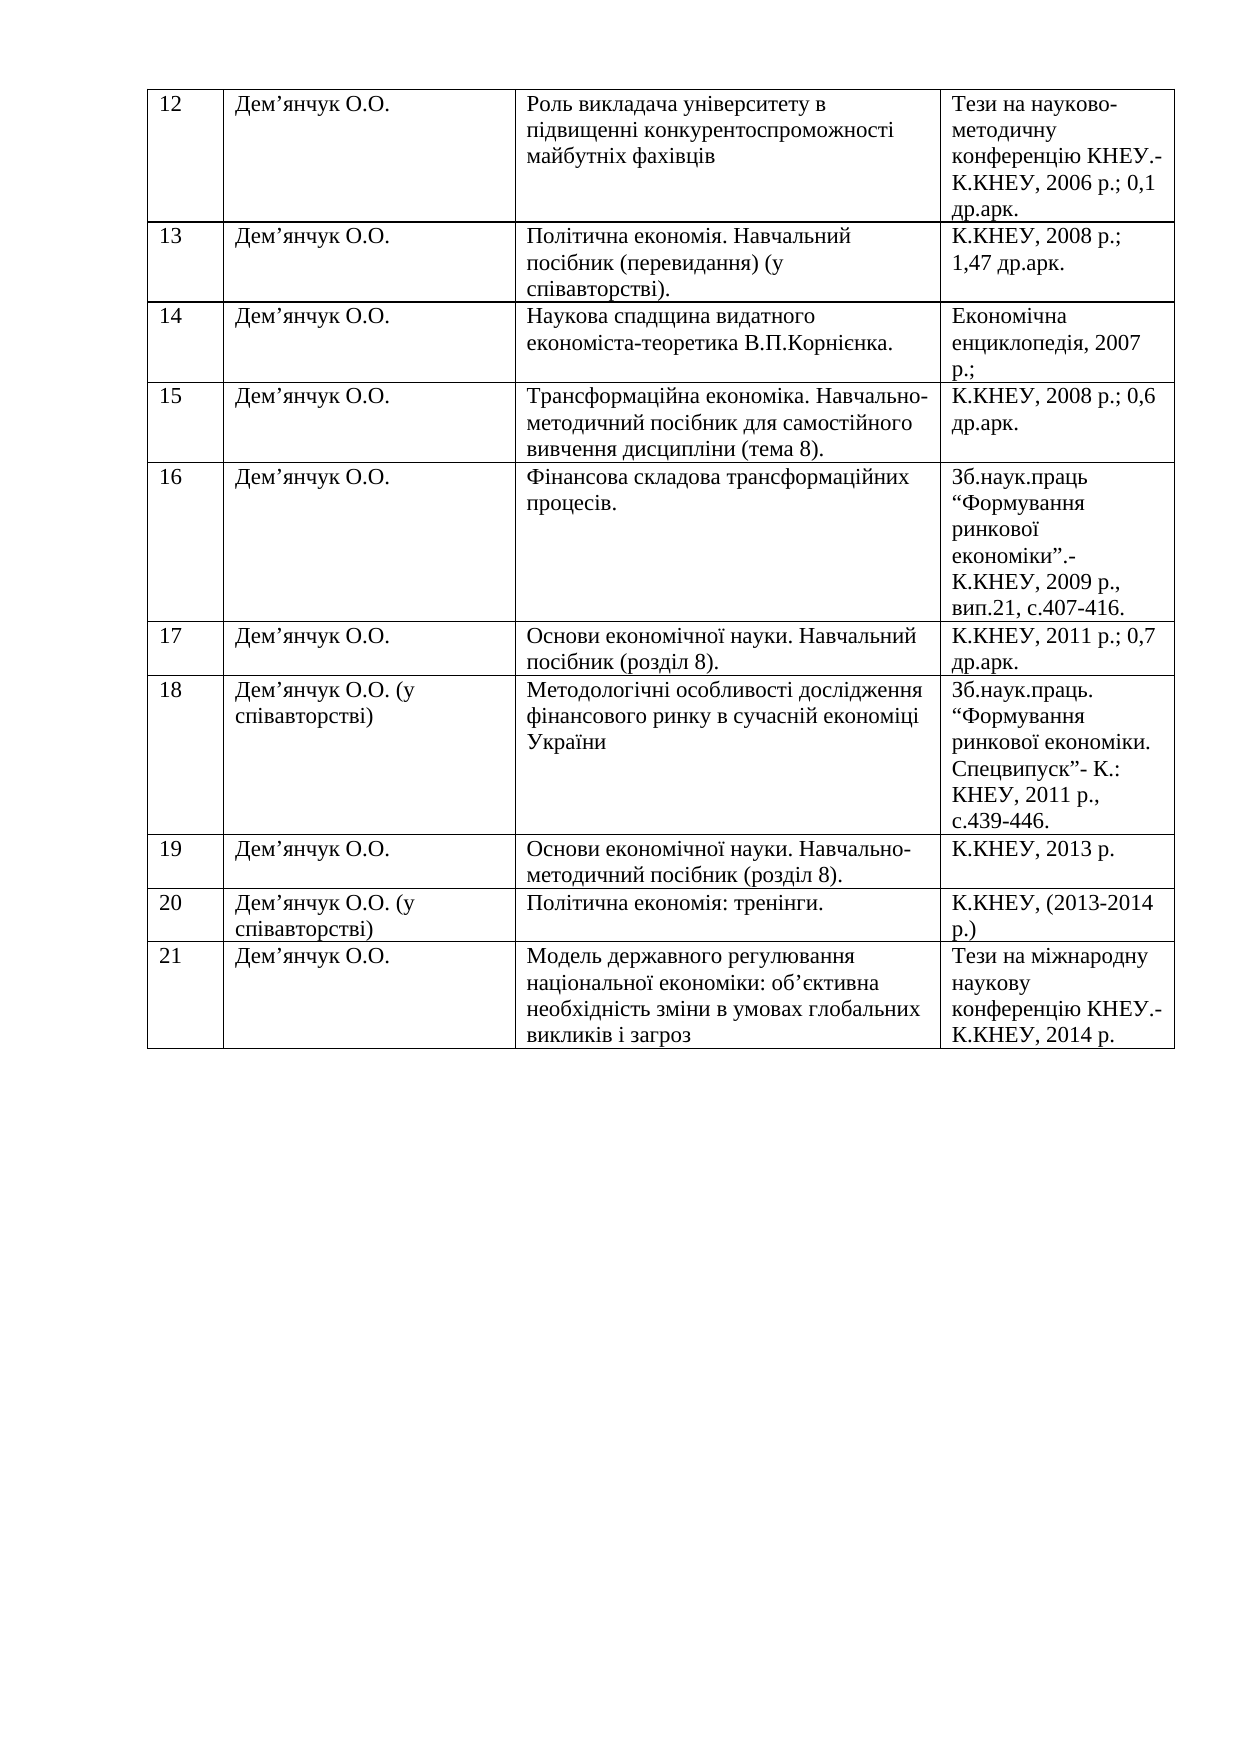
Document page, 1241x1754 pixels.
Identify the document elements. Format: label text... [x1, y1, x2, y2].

table_cell Зб.наук.праць. “Формування ринкової економіки. Спецвипуск”- К.: КНЕУ, 2011 р., с.439-446. [941, 676, 1174, 834]
table_cell К.КНЕУ, 2013 р. [941, 835, 1174, 887]
table_cell 21 [148, 942, 223, 1048]
table_cell 19 [148, 835, 223, 887]
table_cell Економічна енциклопедія, 2007 р.; [941, 303, 1174, 382]
table_cell Модель державного регулювання національної економіки: об’єктивна необхідність зміни в умовах глобальних викликів і загроз [516, 942, 940, 1048]
table_cell 18 [148, 676, 223, 834]
table_cell К.КНЕУ, 2008 р.; 1,47 др.арк. [941, 223, 1174, 301]
table_cell К.КНЕУ, (2013-2014 р.) [941, 889, 1174, 941]
table_cell 13 [148, 223, 223, 301]
table_cell Дем’янчук О.О. [224, 835, 515, 887]
table_cell Політична економія. Навчальний посібник (перевидання) (у співавторстві). [516, 223, 940, 301]
table_cell Дем’янчук О.О. [224, 622, 515, 674]
table_cell Дем’янчук О.О. [224, 223, 515, 301]
table_cell Дем’янчук О.О. [224, 303, 515, 382]
table_cell Політична економія: тренінги. [516, 889, 940, 941]
table_cell Дем’янчук О.О. [224, 942, 515, 1048]
table_cell 14 [148, 303, 223, 382]
table_cell Роль викладача університету в підвищенні конкурентоспроможності майбутніх фахівців [516, 90, 940, 221]
table_cell Дем’янчук О.О. (у співавторстві) [224, 889, 515, 941]
table_cell Методологічні особливості дослідження фінансового ринку в сучасній економіці України [516, 676, 940, 834]
table_cell Дем’янчук О.О. [224, 90, 515, 221]
table_cell Основи економічної науки. Навчальний посібник (розділ 8). [516, 622, 940, 674]
table_cell Наукова спадщина видатного економіста-теоретика В.П.Корнієнка. [516, 303, 940, 382]
table_cell Дем’янчук О.О. [224, 383, 515, 462]
table_cell 12 [148, 90, 223, 221]
table_cell Дем’янчук О.О. (у співавторстві) [224, 676, 515, 834]
table_cell 16 [148, 463, 223, 621]
table_cell Трансформаційна економіка. Навчально-методичний посібник для самостійного вивчення дисципліни (тема 8). [516, 383, 940, 462]
table_cell Тези на міжнародну наукову конференцію КНЕУ.- К.КНЕУ, 2014 р. [941, 942, 1174, 1048]
table_cell Дем’янчук О.О. [224, 463, 515, 621]
table_cell 15 [148, 383, 223, 462]
table_cell К.КНЕУ, 2008 р.; 0,6 др.арк. [941, 383, 1174, 462]
table_cell Тези на науково-методичну конференцію КНЕУ.- К.КНЕУ, 2006 р.; 0,1 др.арк. [941, 90, 1174, 221]
table_cell Фінансова складова трансформаційних процесів. [516, 463, 940, 621]
table_cell Зб.наук.праць “Формування ринкової економіки”.- К.КНЕУ, 2009 р., вип.21, с.407-416. [941, 463, 1174, 621]
table_cell 20 [148, 889, 223, 941]
table_cell К.КНЕУ, 2011 р.; 0,7 др.арк. [941, 622, 1174, 674]
table_cell 17 [148, 622, 223, 674]
table_cell Основи економічної науки. Навчально-методичний посібник (розділ 8). [516, 835, 940, 887]
